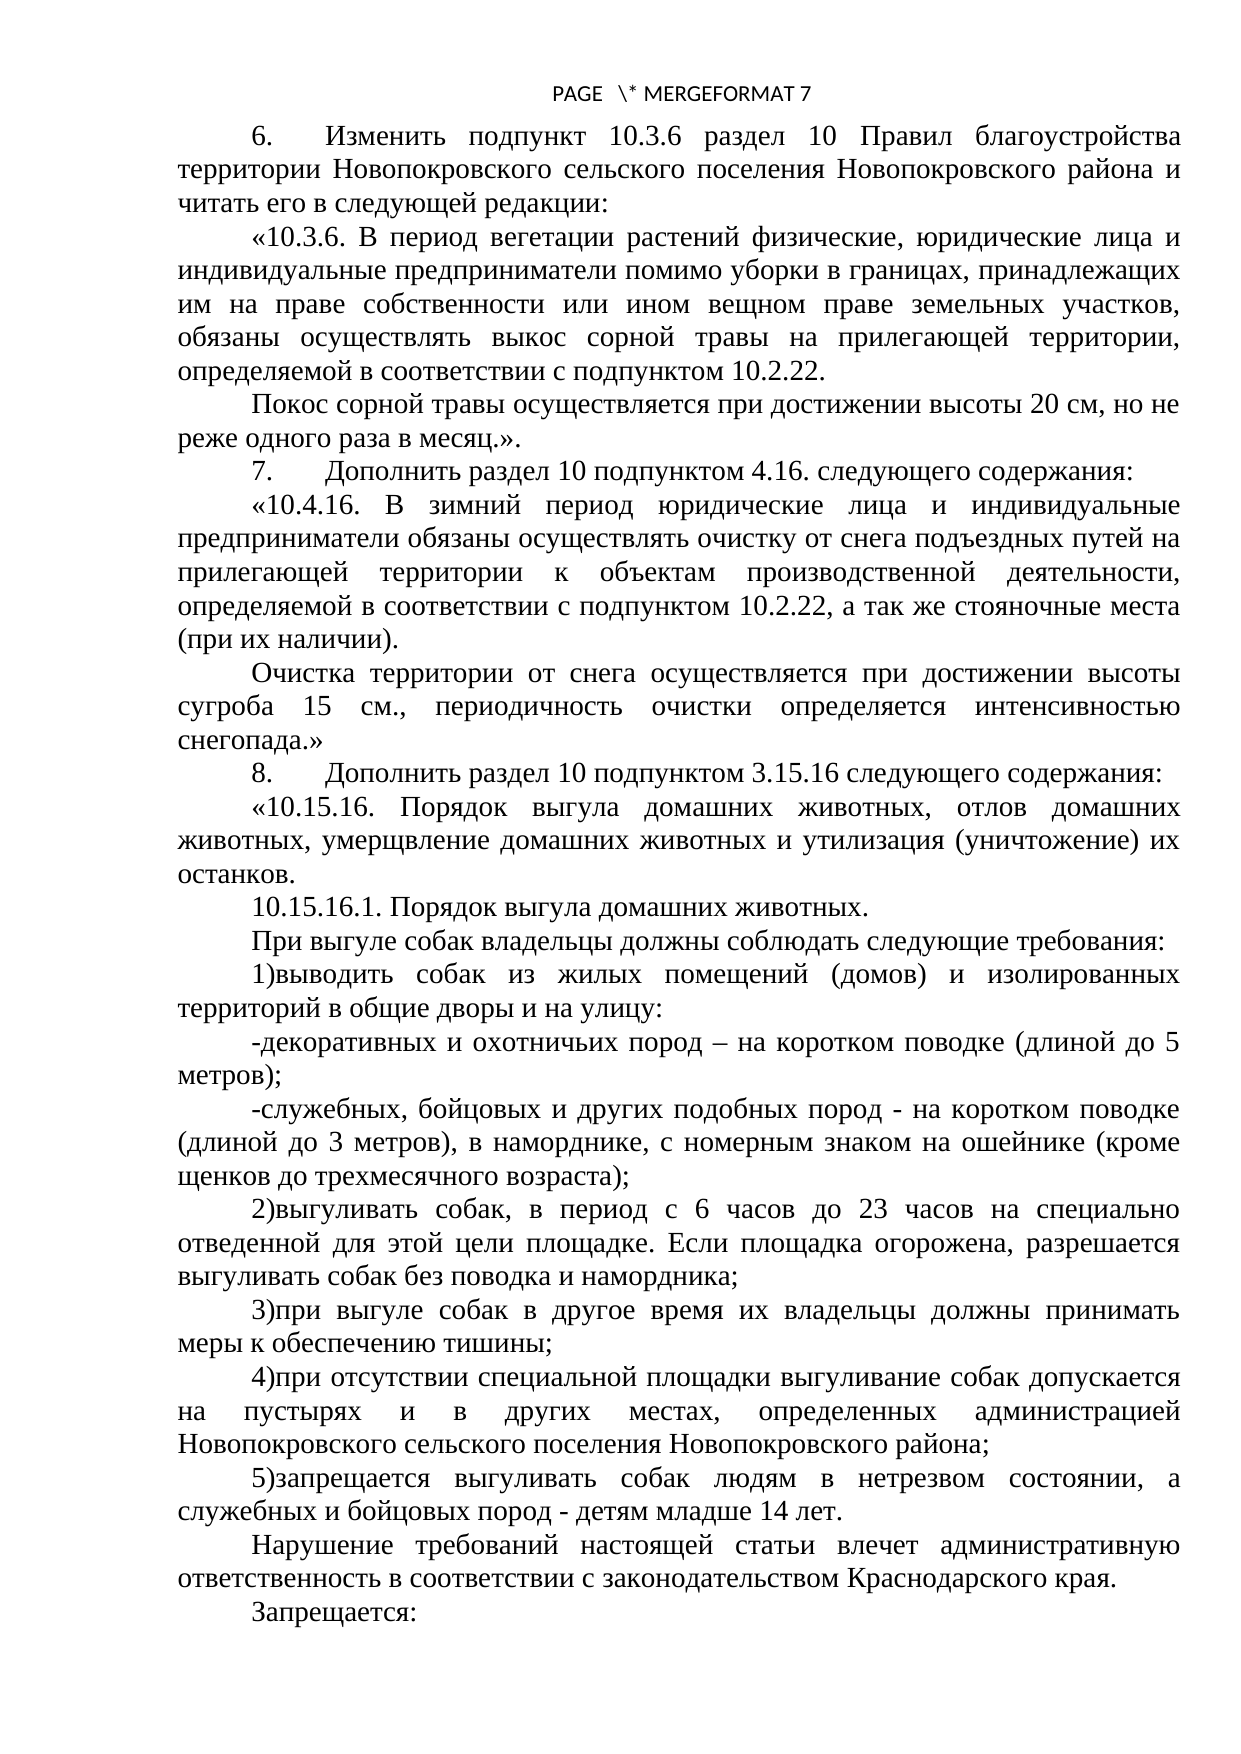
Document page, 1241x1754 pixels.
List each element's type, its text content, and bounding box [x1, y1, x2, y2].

text 4)при отсутствии специальной площадки выгуливание собак допускается на пустырях и в других местах, определенных администрацией Новопокровского сельского поселения Новопокровского района; [177, 1359, 1181, 1460]
text 3)при выгуле собак в другое время их владельцы должны принимать меры к обеспечению тишины; [177, 1292, 1181, 1359]
text 10.15.16.1. Порядок выгула домашних животных. [177, 889, 1181, 923]
text 5)запрещается выгуливать собак людям в нетрезвом состоянии, а служебных и бойцовых пород - детям младше 14 лет. [177, 1460, 1181, 1527]
list Изменить подпункт 10.3.6 раздел 10 Правил благоустройства территории Новопокровского сельского поселения Новопокровского района и читать его в следующей редакции: [177, 118, 1181, 219]
text «10.4.16. В зимний период юридические лица и индивидуальные предприниматели обязаны осуществлять очистку от снега подъездных путей на прилегающей территории к объектам производственной деятельности, определяемой в соответствии с подпунктом 10.2.22, а так же стояночные места (при их наличии). [177, 487, 1181, 655]
text Запрещается: [177, 1594, 1181, 1627]
text Покос сорной травы осуществляется при достижении высоты 20 см, но не реже одного раза в месяц.». [177, 386, 1181, 453]
text -декоративных и охотничьих пород – на коротком поводке (длиной до 5 метров); [177, 1024, 1181, 1091]
text -служебных, бойцовых и других подобных пород - на коротком поводке (длиной до 3 метров), в наморднике, с номерным знаком на ошейнике (кроме щенков до трехмесячного возраста); [177, 1091, 1181, 1191]
text «10.3.6. В период вегетации растений физические, юридические лица и индивидуальные предприниматели помимо уборки в границах, принадлежащих им на праве собственности или ином вещном праве земельных участков, обязаны осуществлять выкос сорной травы на прилегающей территории, определяемой в соответствии с подпунктом 10.2.22. [177, 219, 1181, 386]
text 1)выводить собак из жилых помещений (домов) и изолированных территорий в общие дворы и на улицу: [177, 957, 1181, 1024]
list Дополнить раздел 10 подпунктом 4.16. следующего содержания: [177, 453, 1181, 487]
text Очистка территории от снега осуществляется при достижении высоты сугроба 15 см., периодичность очистки определяется интенсивностью снегопада.» [177, 655, 1181, 755]
text При выгуле собак владельцы должны соблюдать следующие требования: [177, 923, 1181, 957]
text «10.15.16. Порядок выгула домашних животных, отлов домашних животных, умерщвление домашних животных и утилизация (уничтожение) их останков. [177, 789, 1181, 889]
text 2)выгуливать собак, в период с 6 часов до 23 часов на специально отведенной для этой цели площадке. Если площадка огорожена, разрешается выгуливать собак без поводка и намордника; [177, 1191, 1181, 1292]
list Дополнить раздел 10 подпунктом 3.15.16 следующего содержания: [177, 755, 1181, 789]
text Нарушение требований настоящей статьи влечет административную ответственность в соответствии с законодательством Краснодарского края. [177, 1527, 1181, 1594]
